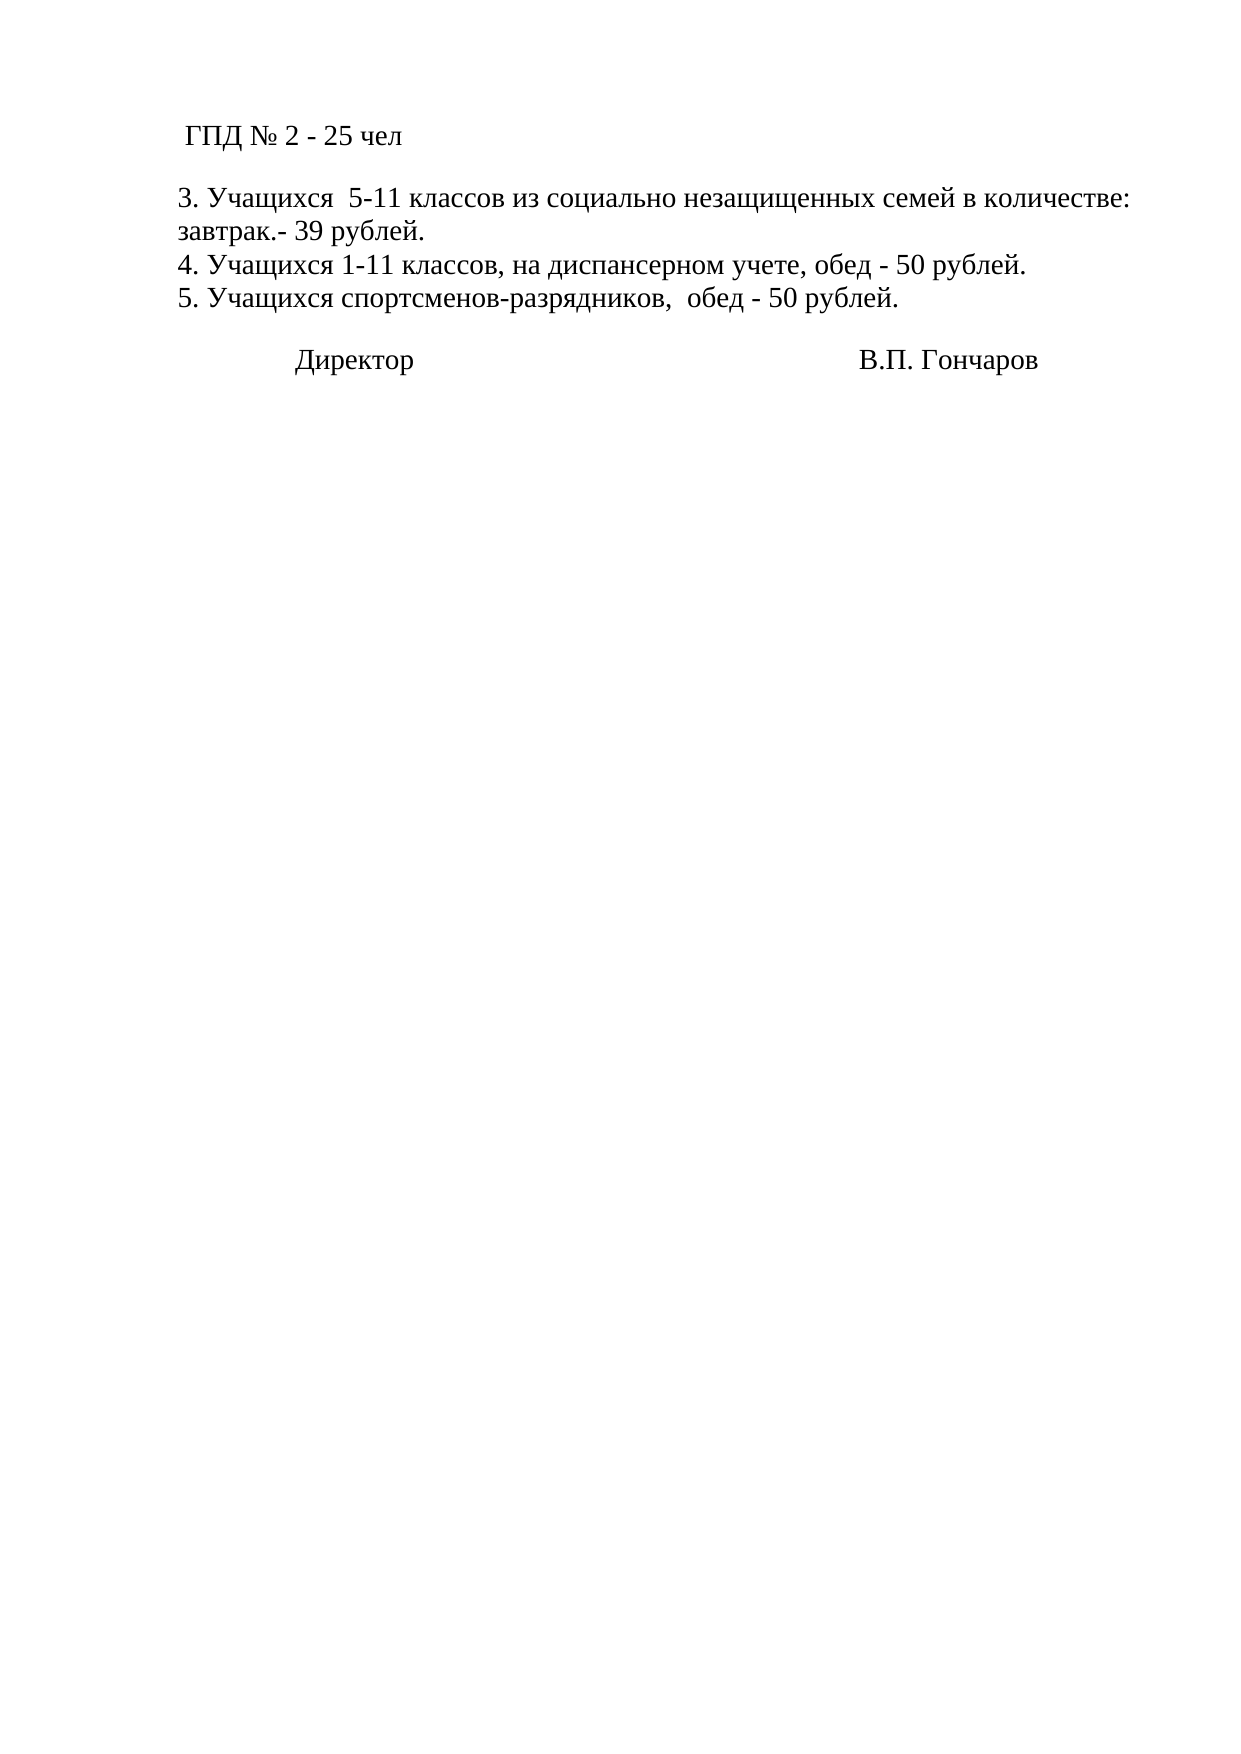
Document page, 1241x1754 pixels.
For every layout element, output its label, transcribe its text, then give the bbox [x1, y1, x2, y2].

text 5. Учащихся спортсменов-разрядников, обед - 50 рублей. [177, 280, 1152, 314]
text 4. Учащихся 1-11 классов, на диспансерном учете, обед - 50 рублей. [177, 247, 1152, 280]
text Директор В.П. Гончаров [177, 342, 1152, 375]
text 3. Учащихся 5-11 классов из социально незащищенных семей в количестве: завтрак.- 39 рублей. [177, 180, 1152, 247]
text ГПД № 2 - 25 чел [177, 118, 1152, 152]
